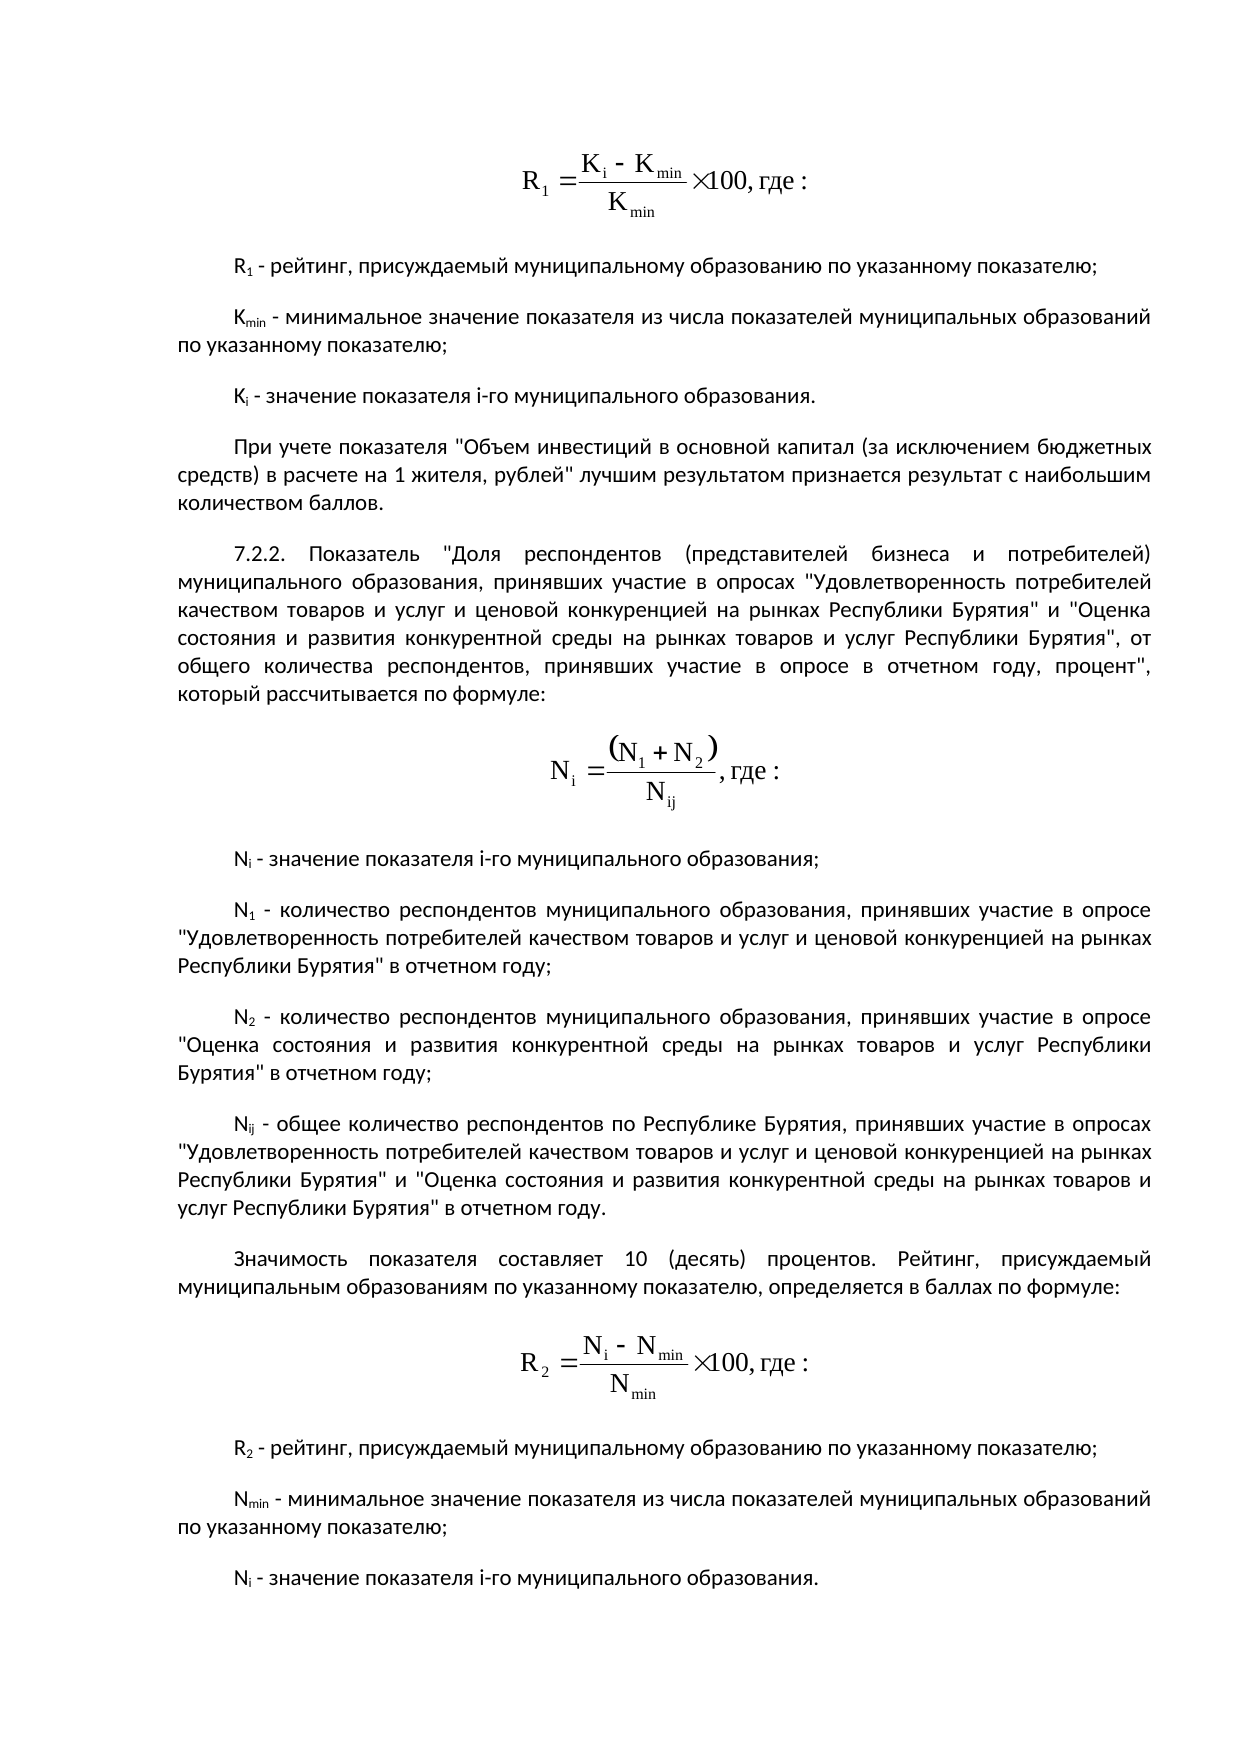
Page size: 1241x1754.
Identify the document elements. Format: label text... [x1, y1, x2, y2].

text Kmin - минимальное значение показателя из числа показателей муниципальных образований по указанному показателю; [177, 302, 1152, 358]
text Nmin - минимальное значение показателя из числа показателей муниципальных образований по указанному показателю; [177, 1484, 1152, 1540]
text Nij - общее количество респондентов по Республике Бурятия, принявших участие в опросах "Удовлетворенность потребителей качеством товаров и услуг и ценовой конкуренцией на рынках Республики Бурятия" и "Оценка состояния и развития конкурентной среды на рынках товаров и услуг Республики Бурятия" в отчетном году. [177, 1109, 1152, 1221]
text R1 - рейтинг, присуждаемый муниципальному образованию по указанному показателю; [177, 251, 1152, 279]
text 7.2.2. Показатель "Доля респондентов (представителей бизнеса и потребителей) муниципального образования, принявших участие в опросах "Удовлетворенность потребителей качеством товаров и услуг и ценовой конкуренцией на рынках Республики Бурятия" и "Оценка состояния и развития конкурентной среды на рынках товаров и услуг Республики Бурятия", от общего количества респондентов, принявших участие в опросе в отчетном году, процент", который рассчитывается по формуле: [177, 539, 1152, 707]
text R2 - рейтинг, присуждаемый муниципальному образованию по указанному показателю; [177, 1433, 1152, 1461]
text Ni - значение показателя i-го муниципального образования; [177, 844, 1152, 872]
text Ki - значение показателя i-го муниципального образования. [177, 381, 1152, 409]
text При учете показателя "Объем инвестиций в основной капитал (за исключением бюджетных средств) в расчете на 1 жителя, рублей" лучшим результатом признается результат с наибольшим количеством баллов. [177, 432, 1152, 516]
text Ni - значение показателя i-го муниципального образования. [177, 1563, 1152, 1591]
text N1 - количество респондентов муниципального образования, принявших участие в опросе "Удовлетворенность потребителей качеством товаров и услуг и ценовой конкуренцией на рынках Республики Бурятия" в отчетном году; [177, 895, 1152, 979]
text N2 - количество респондентов муниципального образования, принявших участие в опросе "Оценка состояния и развития конкурентной среды на рынках товаров и услуг Республики Бурятия" в отчетном году; [177, 1002, 1152, 1086]
